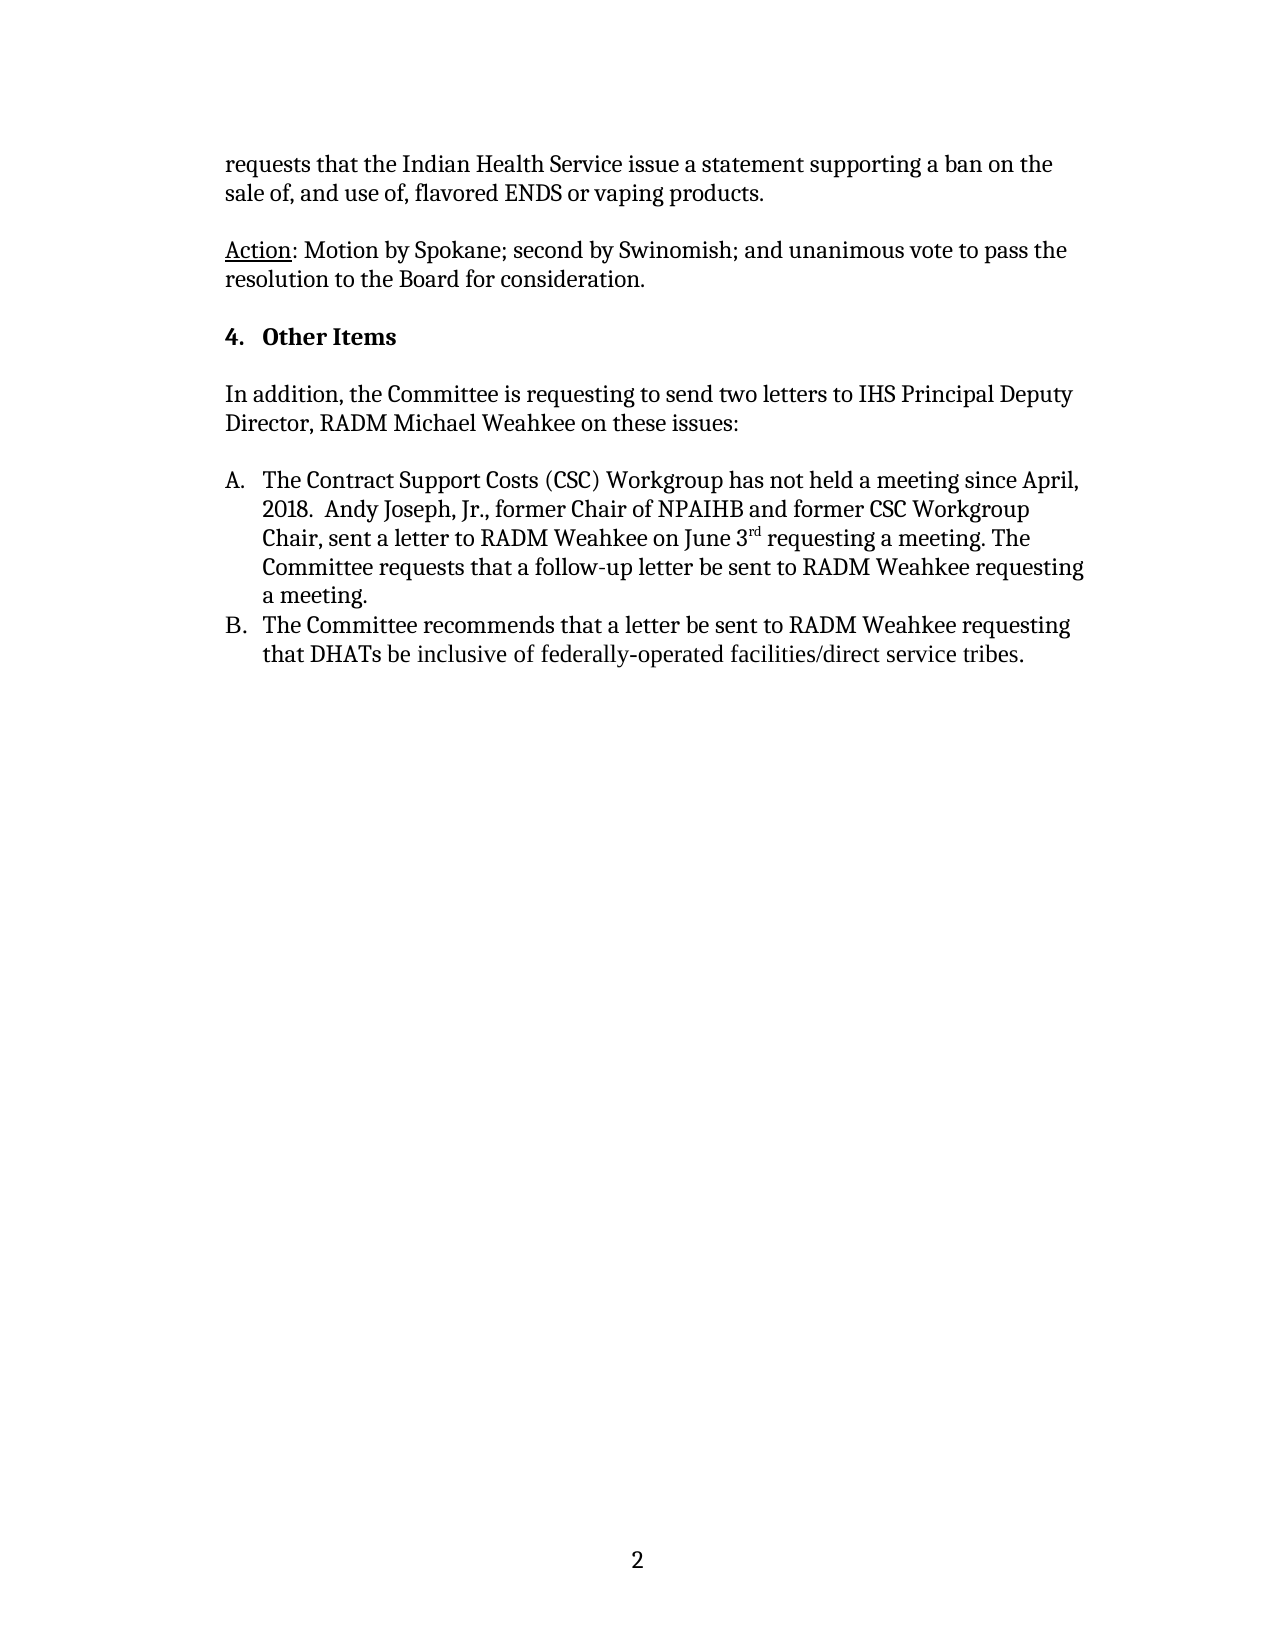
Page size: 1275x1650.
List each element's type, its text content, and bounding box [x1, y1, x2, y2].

text In addition, the Committee is requesting to send two letters to IHS Principal Deputy Director, RADM Michael Weahkee on these issues: [225, 380, 1087, 437]
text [225, 150, 1087, 207]
list The Committee recommends that a letter be sent to RADM Weahkee requesting that DHATs be inclusive of federally-operated facilities/direct service tribes. [225, 610, 1087, 669]
list Other Items [225, 322, 1087, 351]
text Action: Motion by Spokane; second by Swinomish; and unanimous vote to pass the resolution to the Board for consideration. [225, 236, 1087, 294]
list The Contract Support Costs (CSC) Workgroup has not held a meeting since April, 2018. Andy Joseph, Jr., former Chair of NPAIHB and former CSC Workgroup Chair, sent a letter to RADM Weahkee on June 3rd requesting a meeting. The Committee requests that a follow-up letter be sent to RADM Weahkee requesting a meeting. [225, 466, 1087, 610]
